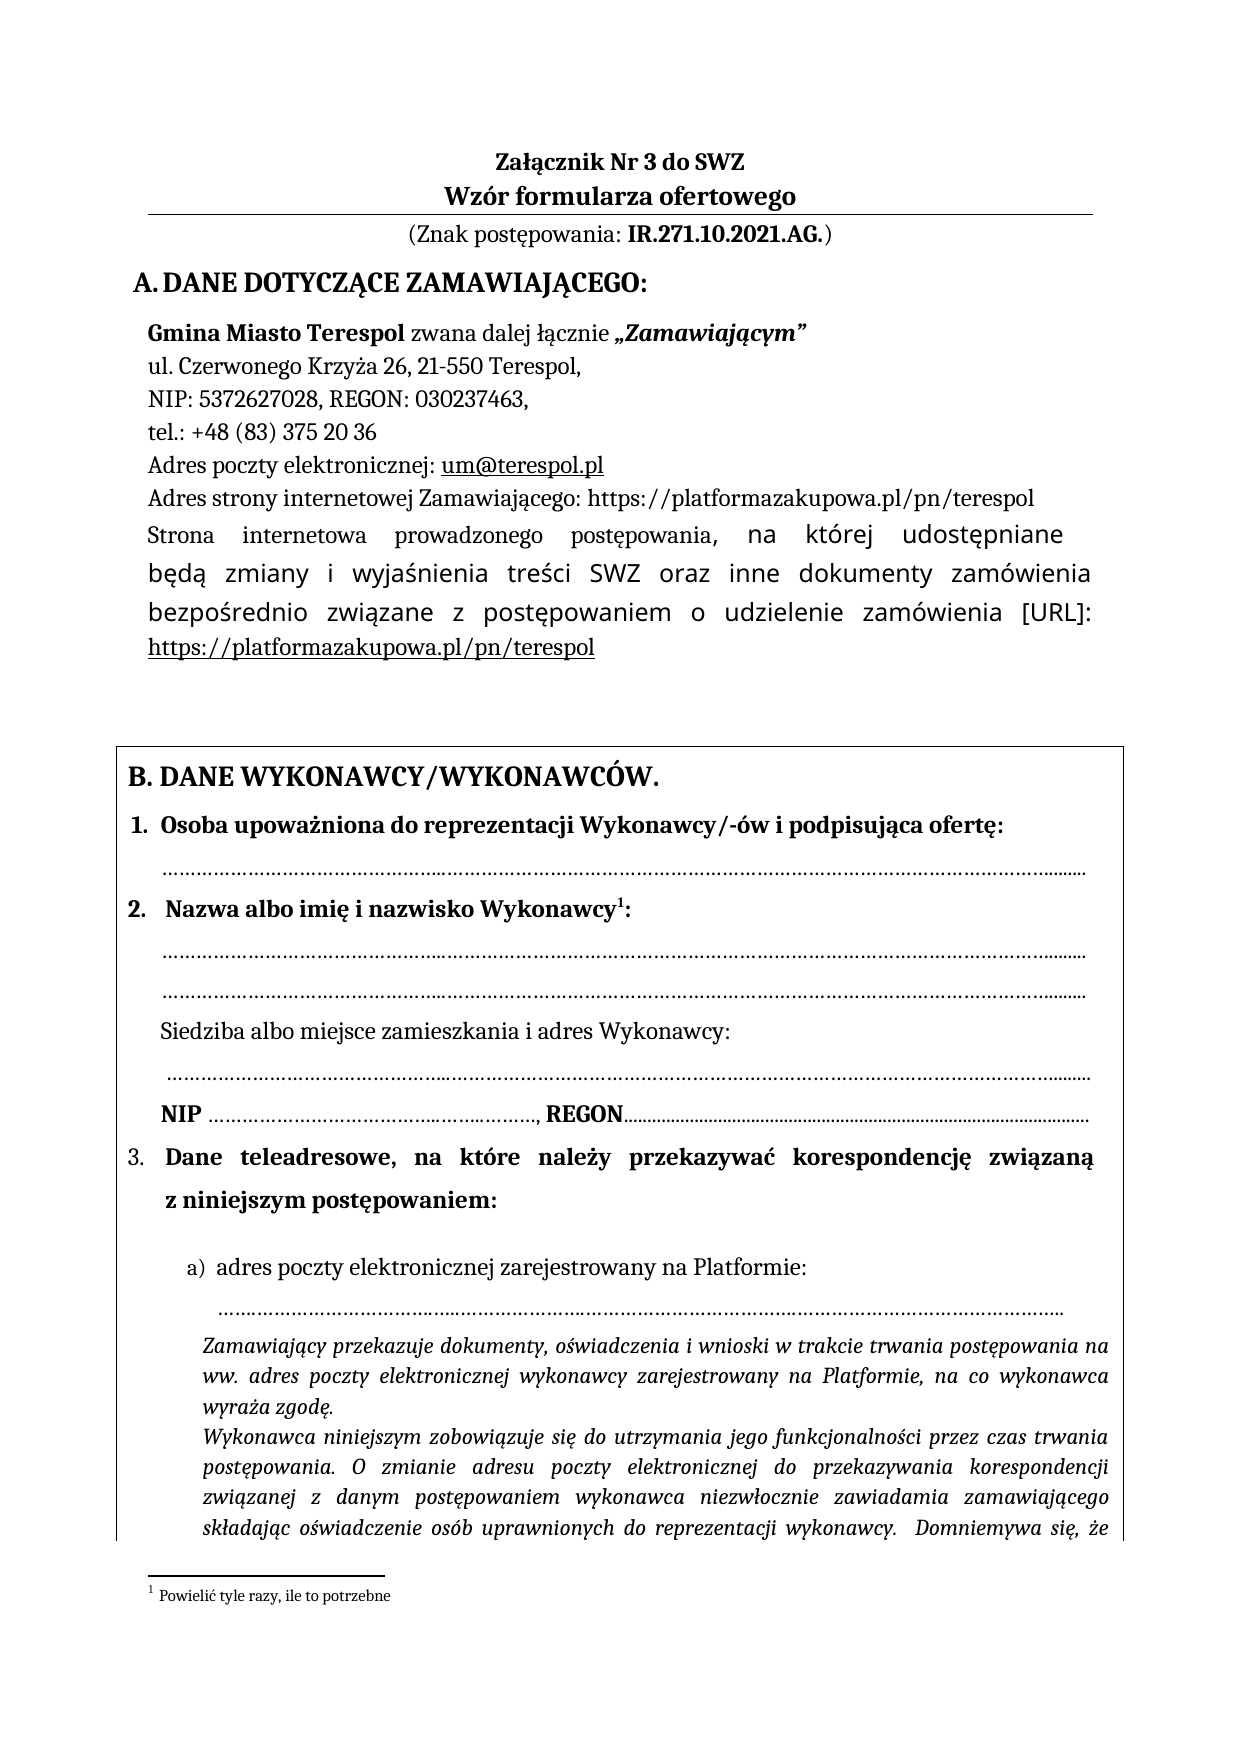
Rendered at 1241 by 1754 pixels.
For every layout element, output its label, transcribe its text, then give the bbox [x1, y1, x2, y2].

list DANE DOTYCZĄCE ZAMAWIAJĄCEGO: [133, 266, 1093, 300]
text Załącznik Nr 3 do SWZ [148, 148, 1093, 176]
text ul. Czerwonego Krzyża 26, 21-550 Terespol, [148, 352, 1093, 380]
text Adres poczty elektronicznej: um@terespol.pl [148, 451, 1093, 479]
text NIP: 5372627028, REGON: 030237463, [148, 384, 1093, 413]
text Strona internetowa prowadzonego postępowania, na której udostępniane będą zmiany i wyjaśnienia treści SWZ oraz inne dokumenty zamówienia bezpośrednio związane z postępowaniem o udzielenie zamówienia [URL]: https://platformazakupowa.pl/pn/terespol [148, 517, 1093, 662]
text (Znak postępowania: IR.271.10.2021.AG.) [148, 219, 1093, 248]
text Wzór formularza ofertowego [148, 181, 1093, 214]
text tel.: +48 (83) 375 20 36 [148, 418, 1093, 446]
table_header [117, 747, 1123, 1541]
text Gmina Miasto Terespol zwana dalej łącznie „Zamawiającym” [148, 318, 1093, 347]
text Adres strony internetowej Zamawiającego: https://platformazakupowa.pl/pn/terespol [148, 484, 1093, 512]
